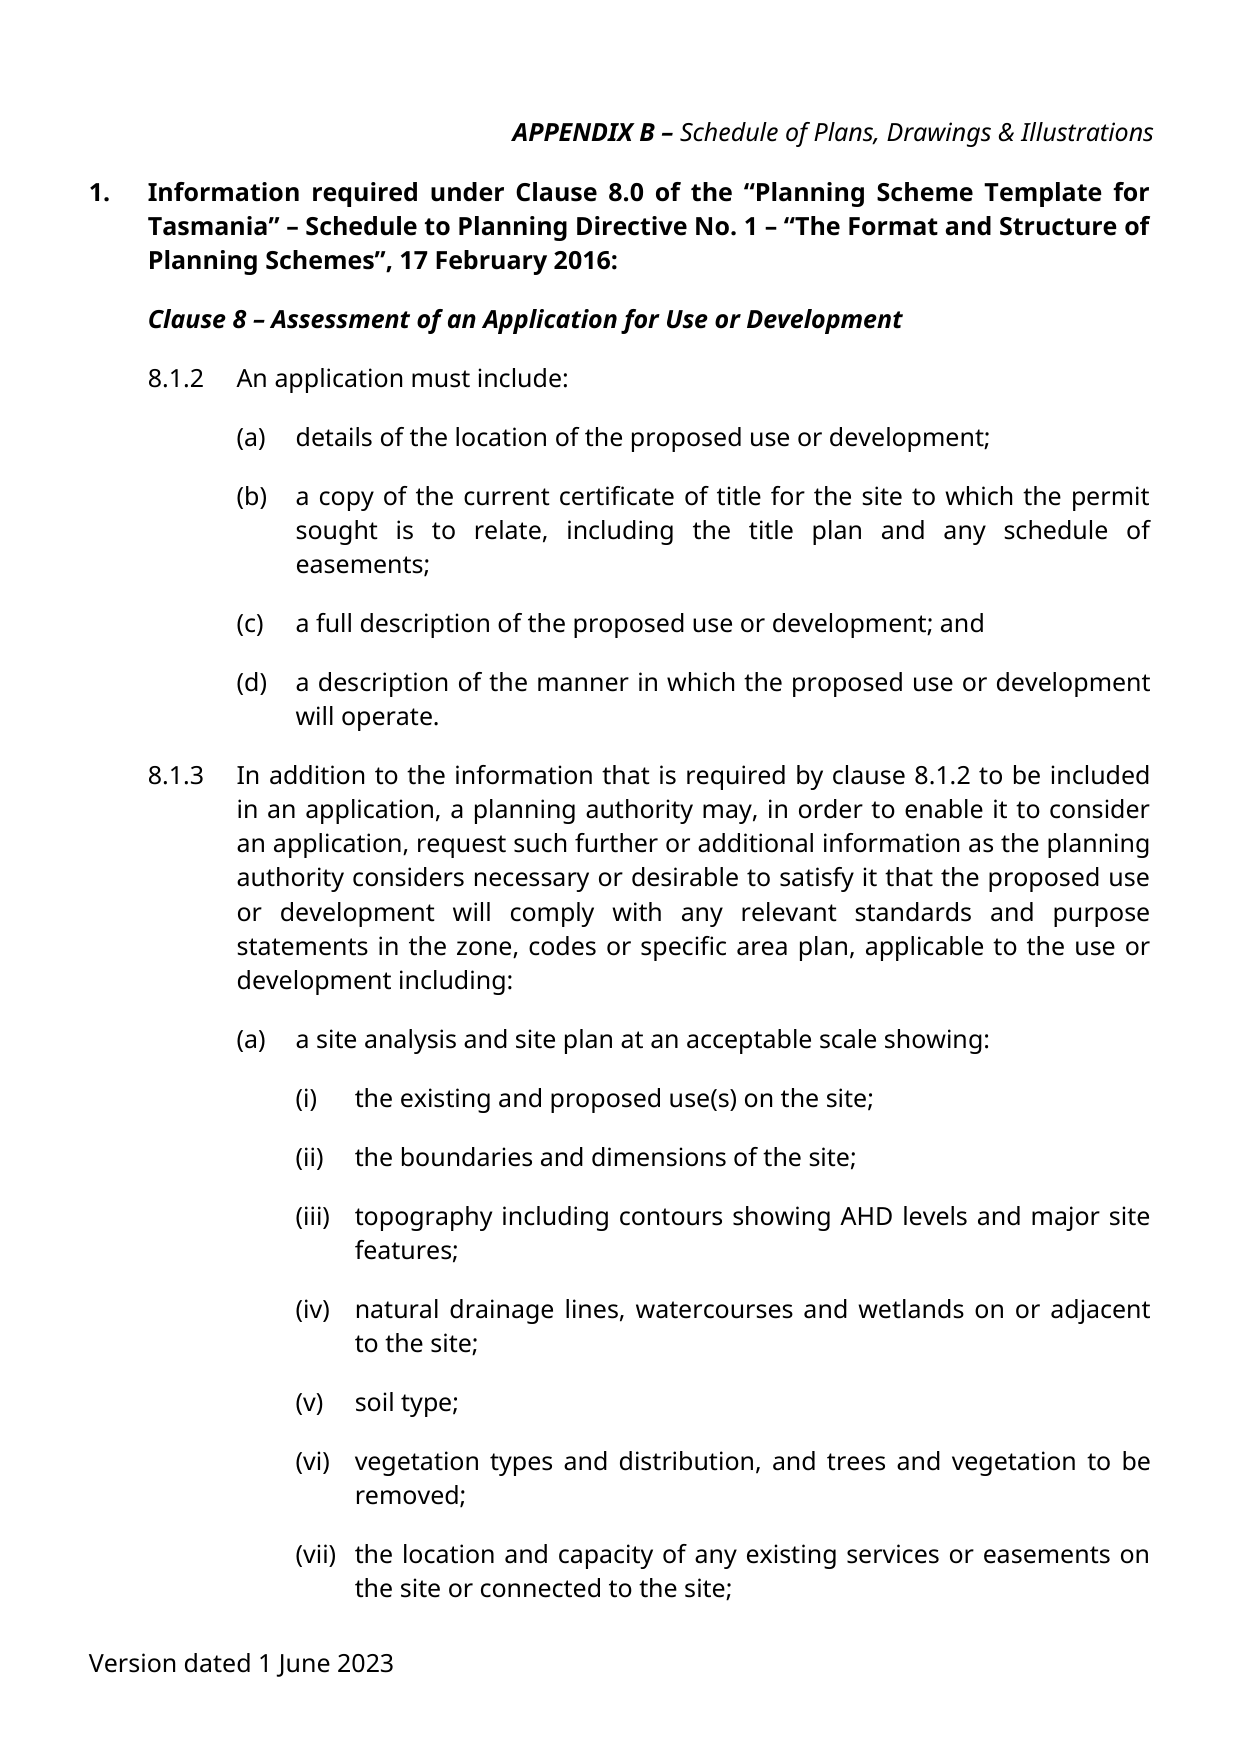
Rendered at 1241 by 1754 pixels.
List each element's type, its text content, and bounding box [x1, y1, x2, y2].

text (c) a full description of the proposed use or development; and [236, 606, 1152, 640]
text (i) the existing and proposed use(s) on the site; [295, 1080, 1152, 1114]
text (b) a copy of the current certificate of title for the site to which the permit sought is to relate, including the title plan and any schedule of easements; [236, 478, 1152, 581]
text 8.1.3 In addition to the information that is required by clause 8.1.2 to be included in an application, a planning authority may, in order to enable it to consider an application, request such further or additional information as the planning authority considers necessary or desirable to satisfy it that the proposed use or development will comply with any relevant standards and purpose statements in the zone, codes or specific area plan, applicable to the use or development including: [148, 758, 1152, 996]
text (iv) natural drainage lines, watercourses and wetlands on or adjacent to the site; [295, 1292, 1152, 1360]
text (d) a description of the manner in which the proposed use or development will operate. [236, 665, 1152, 733]
text (iii) topography including contours showing AHD levels and major site features; [295, 1198, 1152, 1267]
text (vii) the location and capacity of any existing services or easements on the site or connected to the site; [295, 1537, 1152, 1605]
text (v) soil type; [295, 1385, 1152, 1419]
text (a) details of the location of the proposed use or development; [236, 419, 1152, 453]
text (vi) vegetation types and distribution, and trees and vegetation to be removed; [295, 1444, 1152, 1512]
text Clause 8 – Assessment of an Application for Use or Development [148, 301, 1152, 335]
text (ii) the boundaries and dimensions of the site; [295, 1139, 1152, 1173]
text 8.1.2 An application must include: [148, 360, 1152, 394]
text 1. Information required under Clause 8.0 of the “Planning Scheme Template for Tasmania” – Schedule to Planning Directive No. 1 – “The Format and Structure of Planning Schemes”, 17 February 2016: [89, 174, 1152, 276]
text APPENDIX B – Schedule of Plans, Drawings & Illustrations [89, 115, 1157, 149]
text (a) a site analysis and site plan at an acceptable scale showing: [236, 1021, 1152, 1055]
